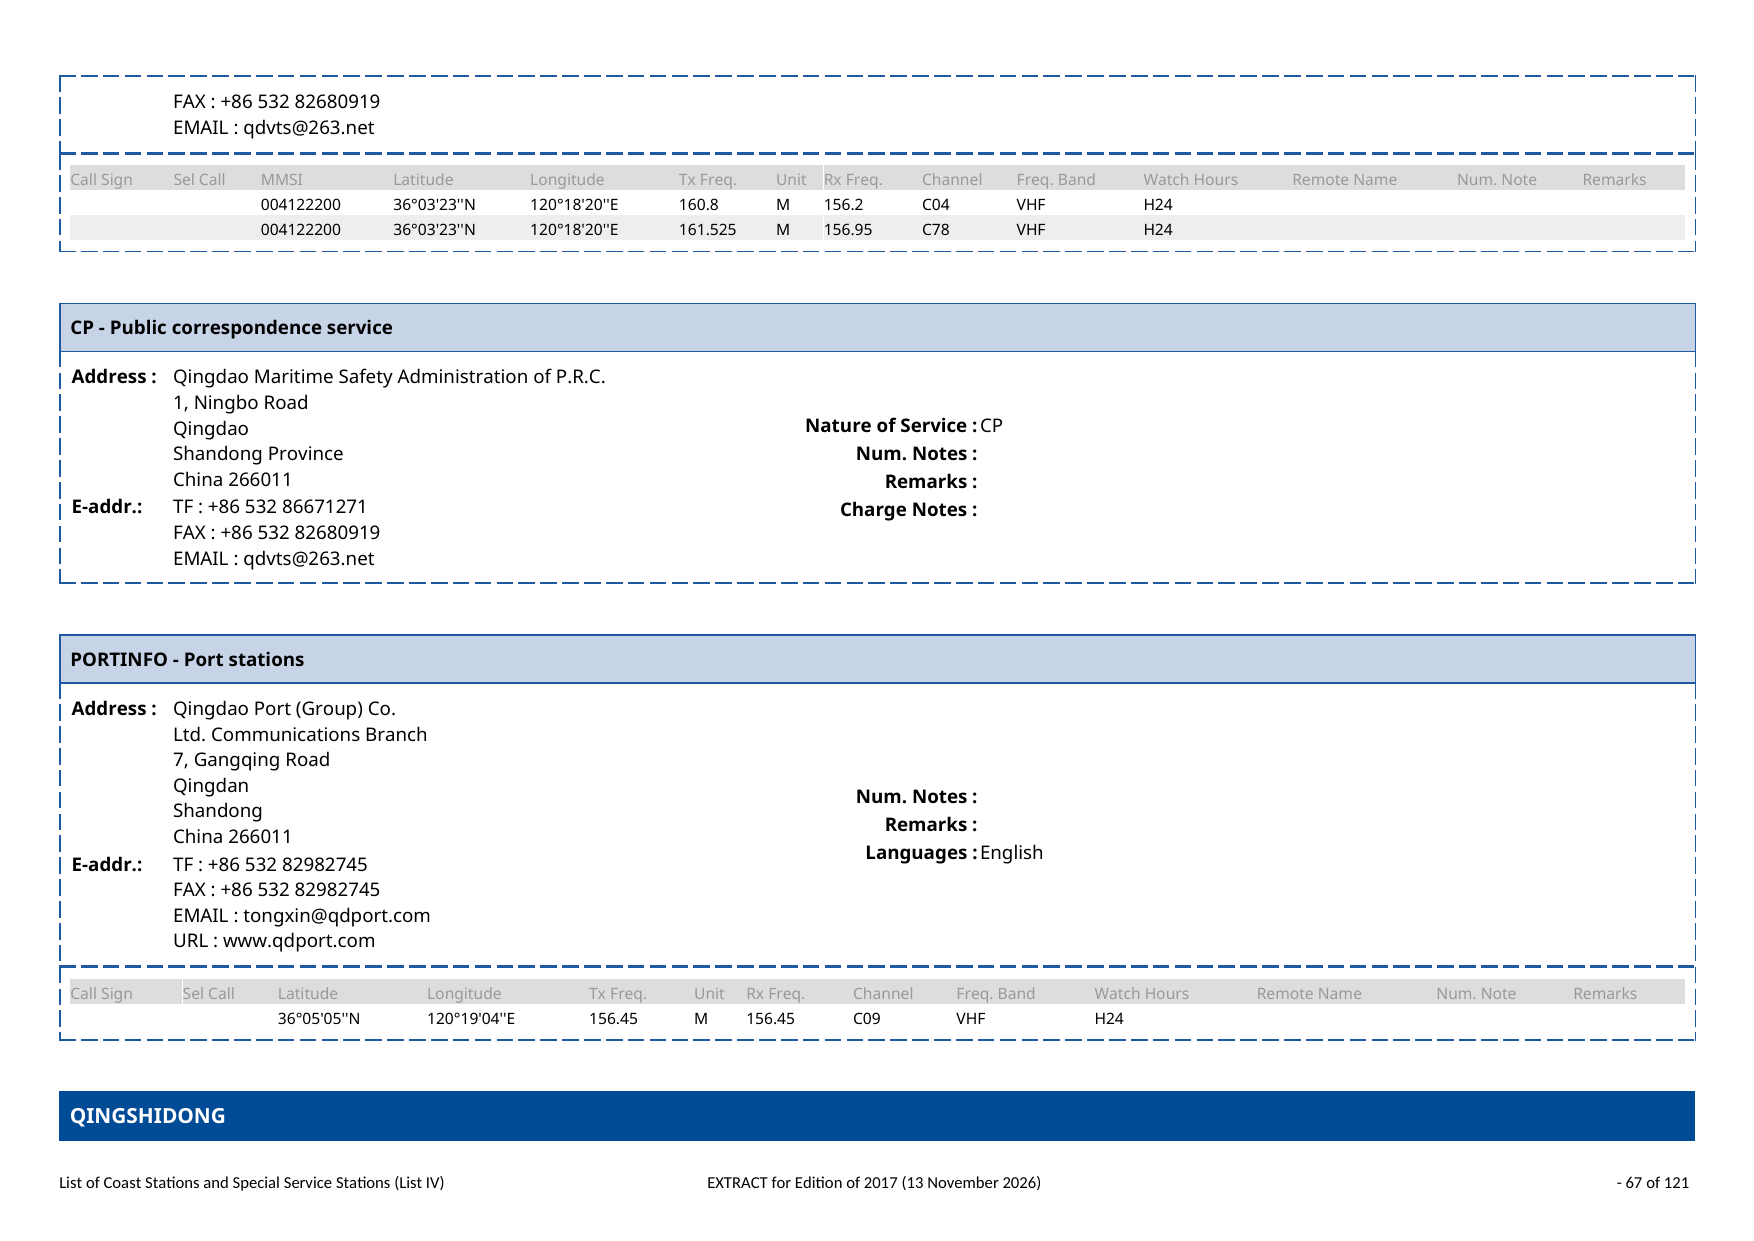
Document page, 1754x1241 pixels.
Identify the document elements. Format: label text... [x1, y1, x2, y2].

table_header QINGSHIDONG [59, 1091, 1695, 1141]
table_cell [60, 684, 1696, 965]
table_header PORTINFO - Port stations [61, 636, 1695, 682]
table_header [60, 153, 1696, 251]
table_cell [60, 75, 1696, 151]
table_header CP - Public correspondence service [61, 304, 1695, 351]
table_cell [60, 352, 1696, 582]
table_header [60, 967, 1696, 1039]
